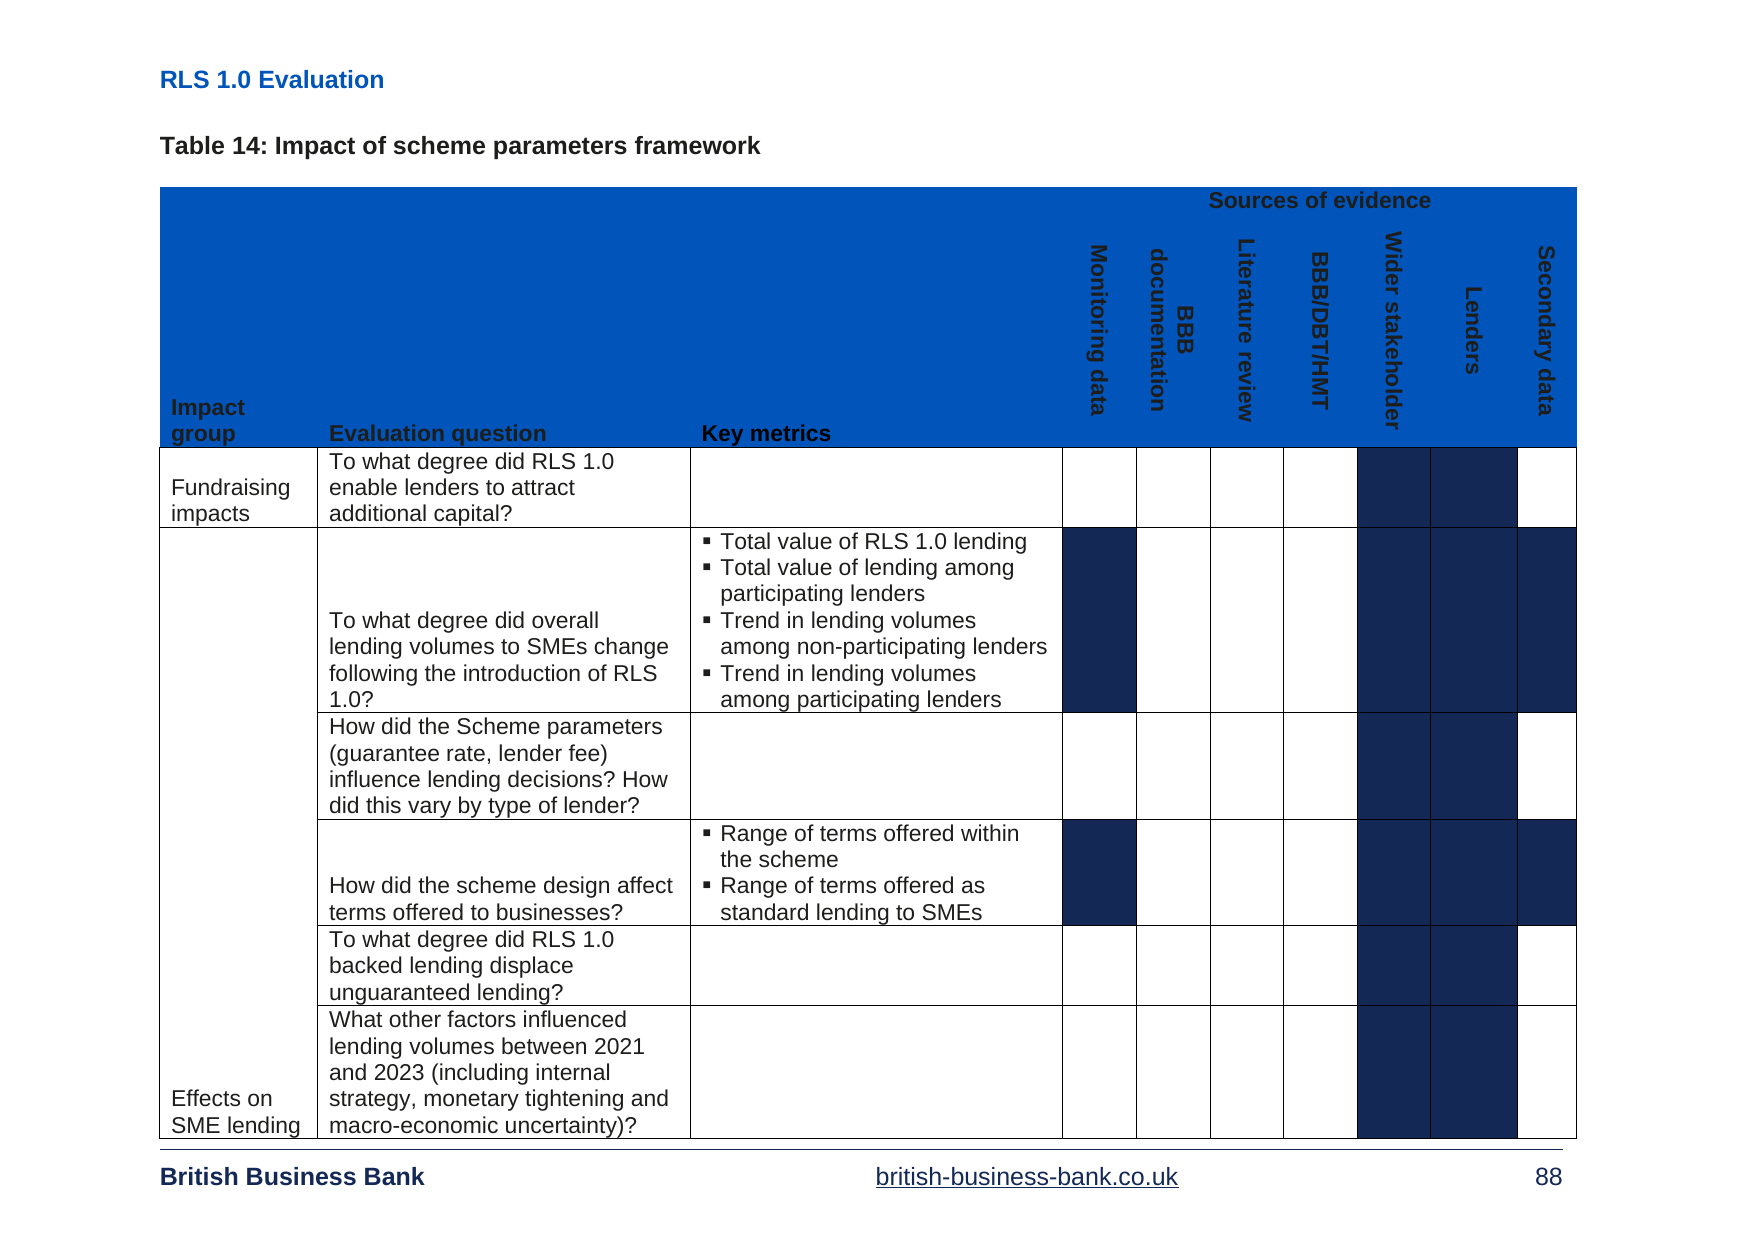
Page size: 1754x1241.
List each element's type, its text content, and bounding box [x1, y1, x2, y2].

table_cell [1518, 926, 1576, 1005]
table_cell BBB documentation [1136, 213, 1210, 447]
table_cell [1431, 926, 1517, 1005]
table_header Key metrics [690, 187, 1063, 447]
table_cell [1518, 1006, 1576, 1138]
table_cell [1063, 820, 1136, 925]
table_header Impact group [160, 187, 318, 447]
table_cell [1431, 448, 1517, 527]
subtitle Table 14: Impact of scheme parameters framework [159, 131, 1577, 160]
table_cell [1284, 448, 1357, 527]
table_cell [1063, 926, 1136, 1005]
table_cell [1137, 820, 1210, 925]
table_header Sources of evidence [1063, 187, 1577, 213]
table_cell Lenders [1431, 213, 1518, 447]
table_cell Wider stakeholder [1357, 213, 1431, 447]
table_cell [1358, 528, 1430, 712]
table_cell [1431, 528, 1517, 712]
table_cell [1063, 713, 1136, 819]
table_cell [1518, 820, 1576, 925]
table_cell [1431, 713, 1517, 819]
table_cell [1284, 1006, 1357, 1138]
table_cell [1211, 1006, 1283, 1138]
table_cell [1211, 820, 1283, 925]
table_cell Effects on SME lending [160, 528, 317, 1138]
table_cell [1358, 713, 1430, 819]
table_cell What other factors influenced lending volumes between 2021 and 2023 (including internal strategy, monetary tightening and macro-economic uncertainty)? [318, 1006, 690, 1138]
table_cell [691, 926, 1062, 1005]
table_cell [1358, 820, 1430, 925]
table_cell [1358, 448, 1430, 527]
table_cell [1431, 1006, 1517, 1138]
table_cell [691, 1006, 1062, 1138]
table_cell [1063, 448, 1136, 527]
table_cell [1063, 528, 1136, 712]
table_cell How did the scheme design affect terms offered to businesses? [318, 820, 690, 925]
table_cell To what degree did RLS 1.0 enable lenders to attract additional capital? [318, 448, 690, 527]
table_cell [1518, 713, 1576, 819]
table_cell [691, 713, 1062, 819]
table_cell [1284, 926, 1357, 1005]
table_cell Literature review [1210, 213, 1284, 447]
table_cell [1211, 448, 1283, 527]
table_cell [1358, 926, 1430, 1005]
table_header Evaluation question [318, 187, 690, 447]
table_cell Secondary data [1518, 213, 1577, 447]
table_cell [1518, 448, 1576, 527]
table_cell [1211, 528, 1283, 712]
table_cell How did the Scheme parameters (guarantee rate, lender fee) influence lending decisions? How did this vary by type of lender? [318, 713, 690, 819]
table_cell Fundraising impacts [160, 448, 317, 527]
table_cell Monitoring data [1063, 213, 1136, 447]
table_cell [691, 448, 1062, 527]
table_cell [1284, 820, 1357, 925]
table_cell [1137, 713, 1210, 819]
table_cell [1211, 713, 1283, 819]
table_cell [1284, 713, 1357, 819]
table_cell Total value of RLS 1.0 lending Total value of lending among participating lenders Trend in lending volumes among non-participating lenders Trend in lending volumes among participating lenders [691, 528, 1062, 712]
table_cell [1211, 926, 1283, 1005]
table_cell [1137, 1006, 1210, 1138]
table_cell [1137, 528, 1210, 712]
table_cell [1431, 820, 1517, 925]
table_cell BBB/DBT/HMT [1284, 213, 1357, 447]
table_cell [1063, 1006, 1136, 1138]
table_cell To what degree did RLS 1.0 backed lending displace unguaranteed lending? [318, 926, 690, 1005]
table_cell [1358, 1006, 1430, 1138]
table_cell Range of terms offered within the scheme Range of terms offered as standard lending to SMEs [691, 820, 1062, 925]
table_cell [1518, 528, 1576, 712]
table_cell [1284, 528, 1357, 712]
table_cell To what degree did overall lending volumes to SMEs change following the introduction of RLS 1.0? [318, 528, 690, 712]
table_cell [1137, 448, 1210, 527]
table_cell [1137, 926, 1210, 1005]
